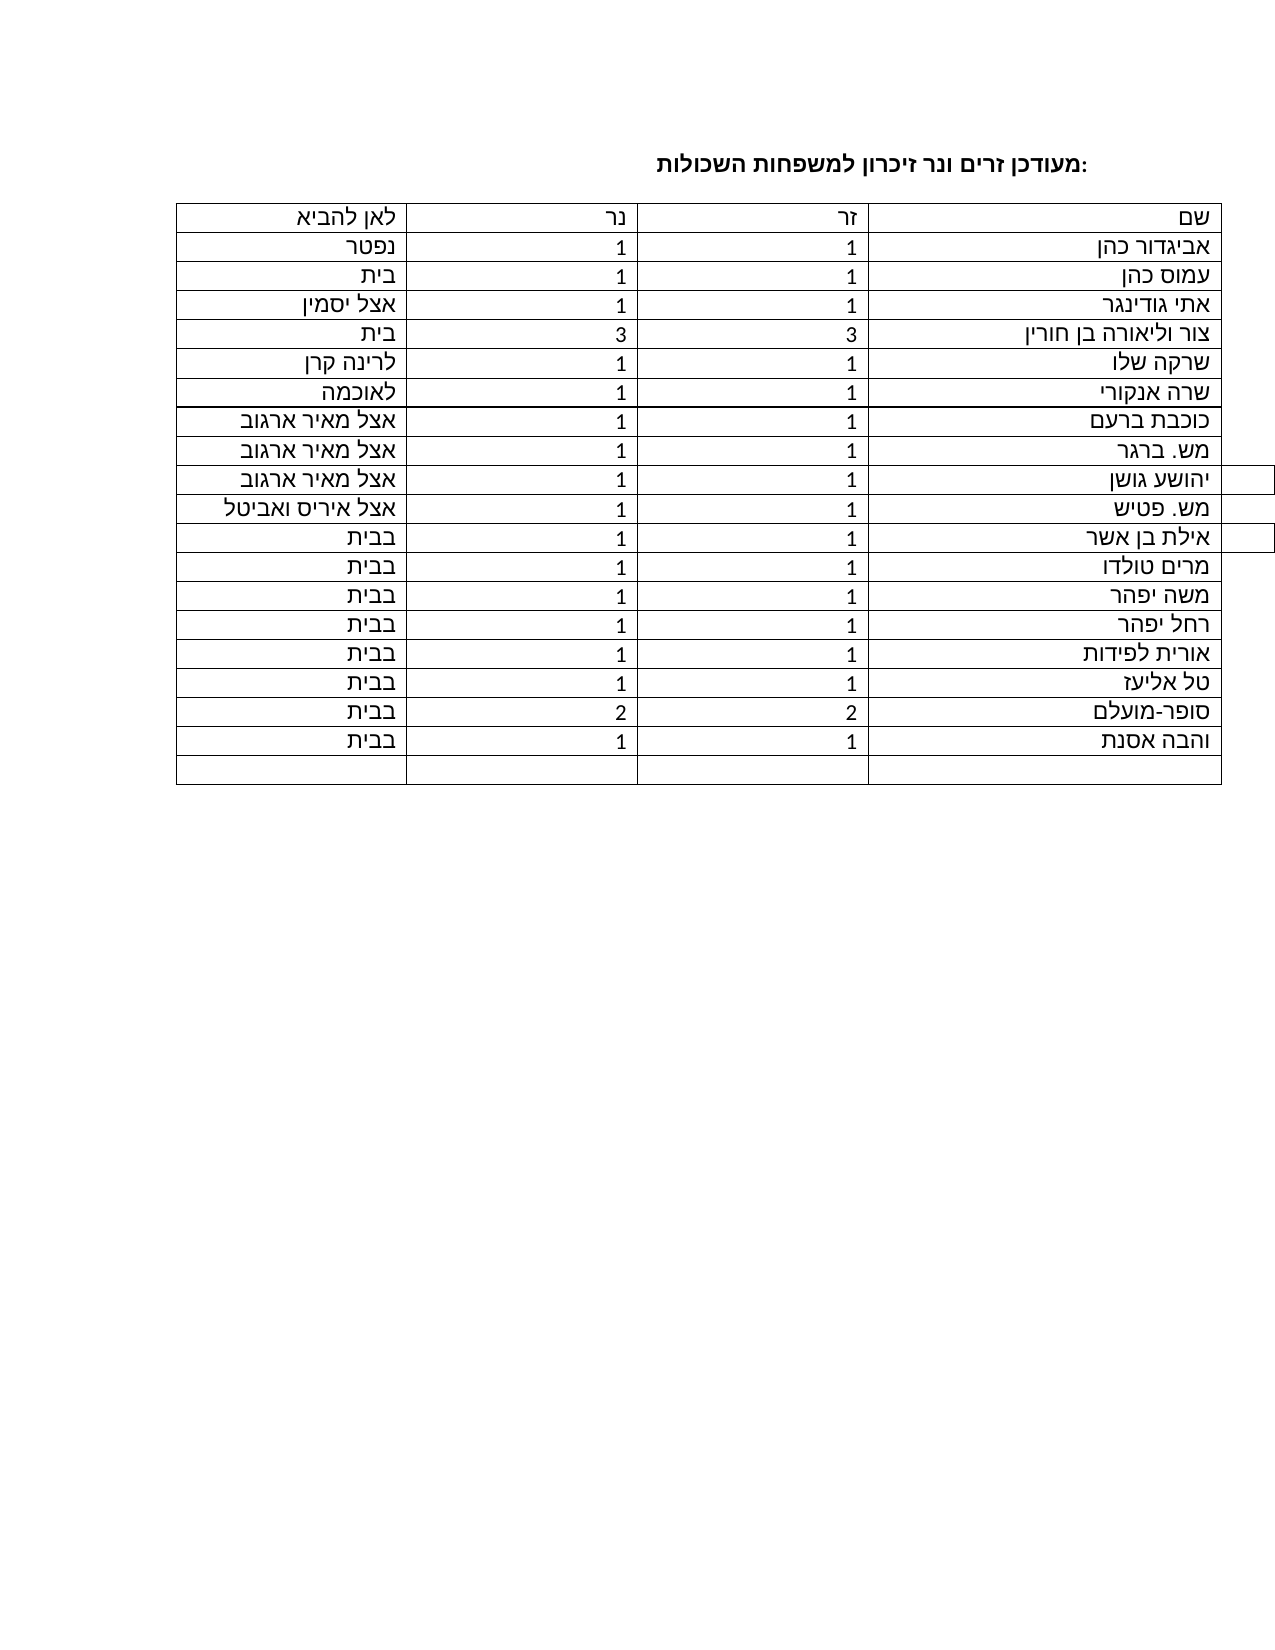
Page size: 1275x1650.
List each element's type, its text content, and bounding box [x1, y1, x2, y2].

table_cell 1 [638, 727, 868, 755]
table_cell 1 [407, 495, 637, 523]
table_cell צור וליאורה בן חורין [869, 320, 1221, 348]
table_cell 2 [407, 698, 637, 726]
table_cell כוכבת ברעם [869, 408, 1221, 436]
table_cell 1 [638, 495, 868, 523]
table_cell 3 [407, 320, 637, 348]
table_cell 1 [638, 349, 868, 377]
table_cell בבית [177, 611, 406, 639]
table_cell בית [177, 262, 406, 290]
table_cell אביגדור כהן [869, 233, 1221, 261]
table_cell 1 [407, 291, 637, 319]
table_cell מרים טולדו [869, 553, 1221, 581]
table_cell 1 [407, 669, 637, 697]
table_cell מש. פטיש [869, 495, 1221, 523]
table_cell 1 [638, 524, 868, 552]
table_cell בבית [177, 582, 406, 610]
table_cell 1 [407, 349, 637, 377]
table_cell 1 [638, 291, 868, 319]
table_cell 1 [638, 379, 868, 406]
table_cell 1 [407, 582, 637, 610]
table_cell אצל איריס ואביטל [177, 495, 406, 523]
table_cell והבה אסנת [869, 727, 1221, 755]
table_cell בבית [177, 640, 406, 668]
table_cell 3 [638, 320, 868, 348]
table_cell 1 [638, 262, 868, 290]
table_cell 1 [407, 640, 637, 668]
table_cell 1 [638, 408, 868, 436]
table_cell 1 [638, 582, 868, 610]
table_cell 1 [407, 379, 637, 406]
text מעודכן זרים ונר זיכרון למשפחות השכולות: [187, 150, 1087, 178]
table_cell 1 [638, 669, 868, 697]
table_cell 1 [638, 553, 868, 581]
table_cell 1 [638, 640, 868, 668]
table_cell [407, 756, 637, 784]
table_cell בבית [177, 553, 406, 581]
table_cell אצל מאיר ארגוב [177, 408, 406, 436]
table_header זר [638, 204, 868, 232]
table_cell 1 [638, 437, 868, 464]
table_cell מש. ברגר [869, 437, 1221, 464]
table_cell [1222, 466, 1274, 494]
table_cell נפטר [177, 233, 406, 261]
table_cell 1 [407, 408, 637, 436]
table_cell בבית [177, 727, 406, 755]
table_cell בבית [177, 669, 406, 697]
table_cell יהושע גושן [869, 466, 1221, 494]
table_cell עמוס כהן [869, 262, 1221, 290]
table_cell לרינה קרן [177, 349, 406, 377]
table_cell אילת בן אשר [869, 524, 1221, 552]
table_cell 1 [407, 466, 637, 494]
table_cell [638, 756, 868, 784]
table_cell סופר-מועלם [869, 698, 1221, 726]
table_cell 1 [407, 611, 637, 639]
table_cell אתי גודינגר [869, 291, 1221, 319]
table_cell אורית לפידות [869, 640, 1221, 668]
table_cell [869, 756, 1221, 784]
table_cell 1 [407, 727, 637, 755]
table_cell בבית [177, 698, 406, 726]
table_header שם [869, 204, 1221, 232]
table_cell טל אליעז [869, 669, 1221, 697]
table_cell משה יפהר [869, 582, 1221, 610]
table_cell אצל מאיר ארגוב [177, 437, 406, 464]
table_cell 1 [407, 553, 637, 581]
table_cell [177, 756, 406, 784]
table_cell 1 [638, 233, 868, 261]
table_cell בבית [177, 524, 406, 552]
table_header לאן להביא [177, 204, 406, 232]
table_cell שרקה שלו [869, 349, 1221, 377]
table_cell 1 [407, 524, 637, 552]
table_cell אצל מאיר ארגוב [177, 466, 406, 494]
table_cell בית [177, 320, 406, 348]
table_cell 2 [638, 698, 868, 726]
table_cell לאוכמה [177, 379, 406, 406]
table_cell שרה אנקורי [869, 379, 1221, 406]
table_cell 1 [1222, 524, 1274, 552]
table_cell אצל יסמין [177, 291, 406, 319]
table_cell 1 [638, 611, 868, 639]
table_cell 1 [407, 233, 637, 261]
table_cell רחל יפהר [869, 611, 1221, 639]
table_header נר [407, 204, 637, 232]
table_cell 1 [407, 437, 637, 464]
table_cell 1 [638, 466, 868, 494]
table_cell 1 [407, 262, 637, 290]
